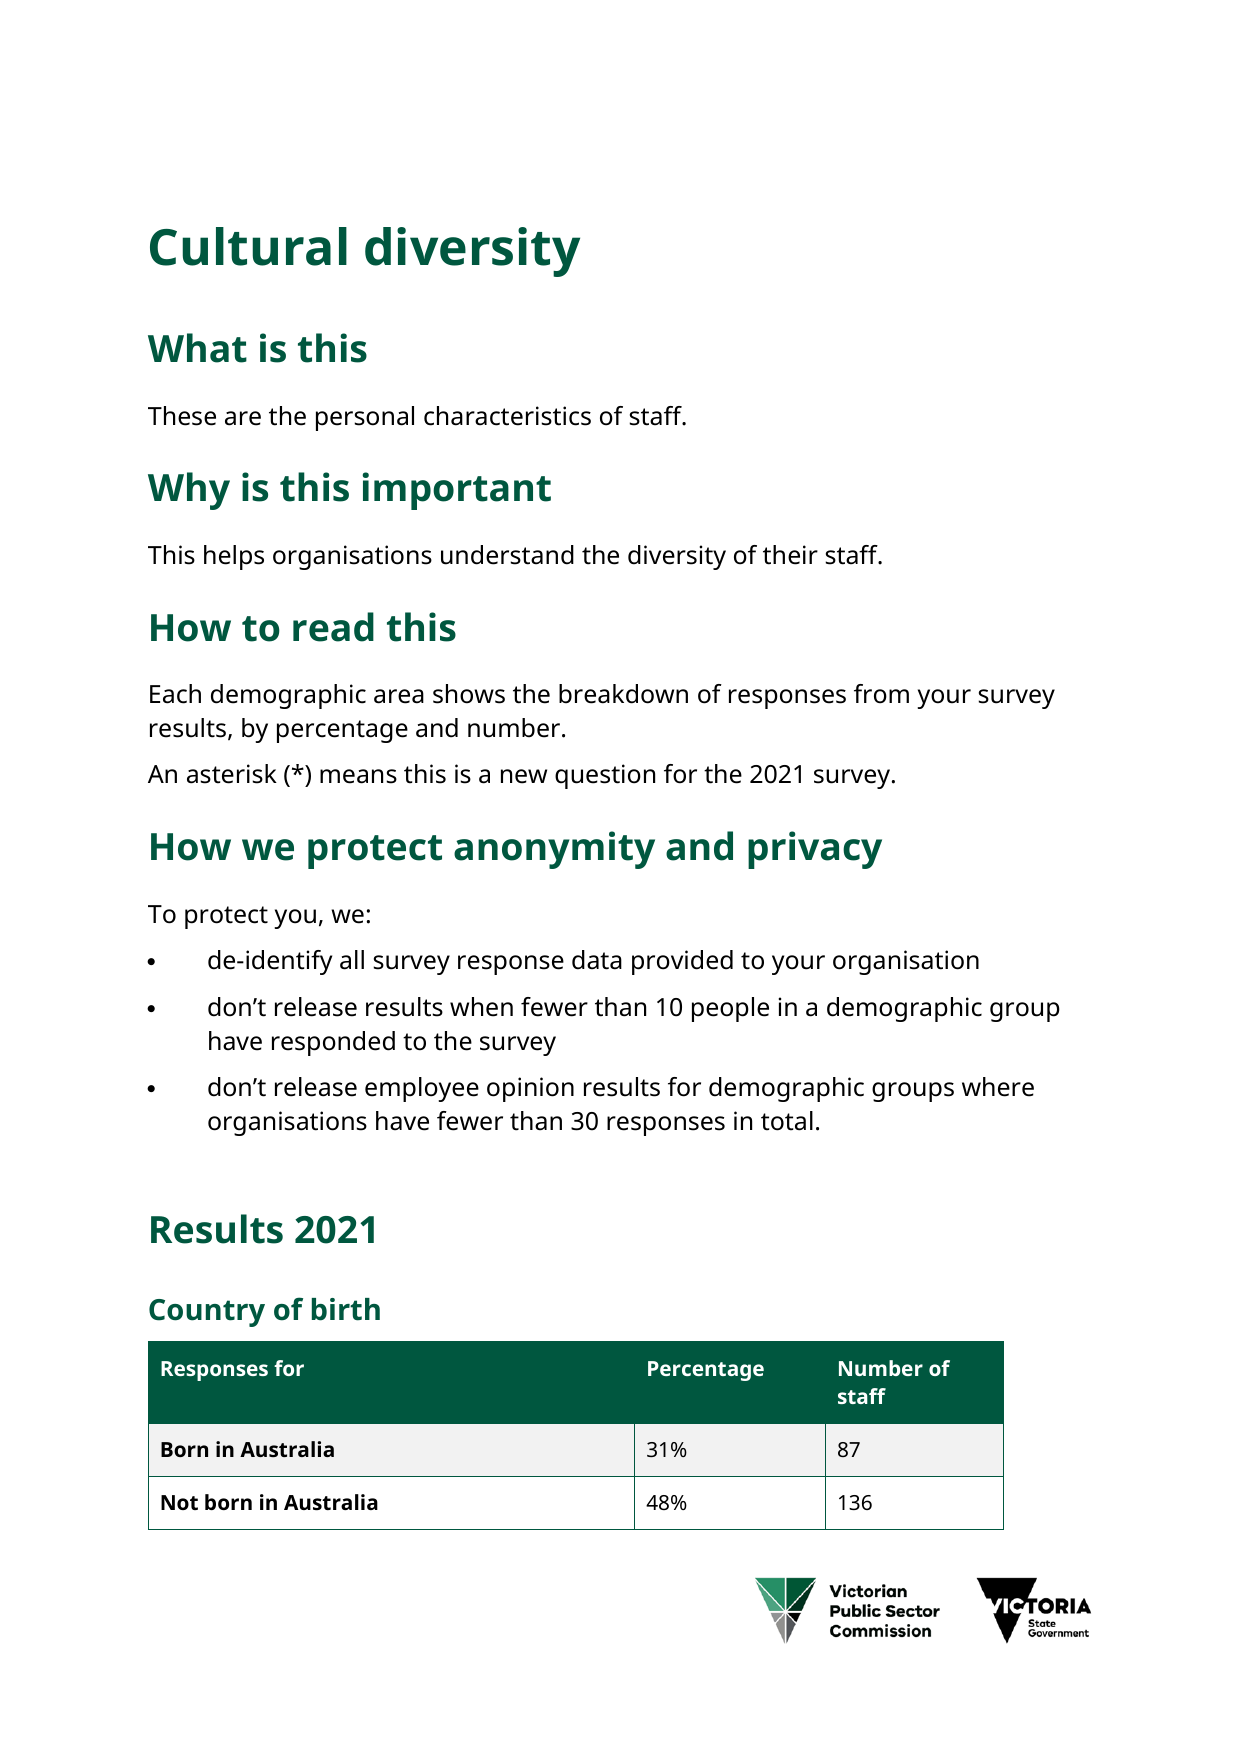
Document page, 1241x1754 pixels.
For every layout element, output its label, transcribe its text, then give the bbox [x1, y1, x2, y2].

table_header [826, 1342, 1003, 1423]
subtitle Cultural diversity [148, 212, 1092, 280]
subtitle What is this [148, 323, 1092, 374]
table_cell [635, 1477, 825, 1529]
text Each demographic area shows the breakdown of responses from your survey results, by percentage and number. [148, 677, 1092, 745]
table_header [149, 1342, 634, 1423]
subtitle How to read this [148, 601, 1092, 652]
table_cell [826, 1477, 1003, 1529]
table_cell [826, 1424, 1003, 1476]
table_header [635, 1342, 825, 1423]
subtitle Why is this important [148, 462, 1092, 513]
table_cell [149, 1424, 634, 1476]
subtitle Country of birth [148, 1290, 1092, 1329]
text These are the personal characteristics of staff. [148, 398, 1092, 433]
picture [754, 1577, 1093, 1645]
list don’t release results when fewer than 10 people in a demographic group have responded to the survey [148, 989, 1092, 1057]
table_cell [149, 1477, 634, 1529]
list don’t release employee opinion results for demographic groups where organisations have fewer than 30 responses in total. [148, 1070, 1092, 1138]
subtitle How we protect anonymity and privacy [148, 820, 1092, 871]
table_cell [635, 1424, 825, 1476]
list de-identify all survey response data provided to your organisation [148, 943, 1092, 977]
text This helps organisations understand the diversity of their staff. [148, 538, 1092, 572]
text An asterisk (*) means this is a new question for the 2021 survey. [148, 757, 1092, 791]
text To protect you, we: [148, 896, 1092, 930]
subtitle Results 2021 [148, 1203, 1092, 1254]
